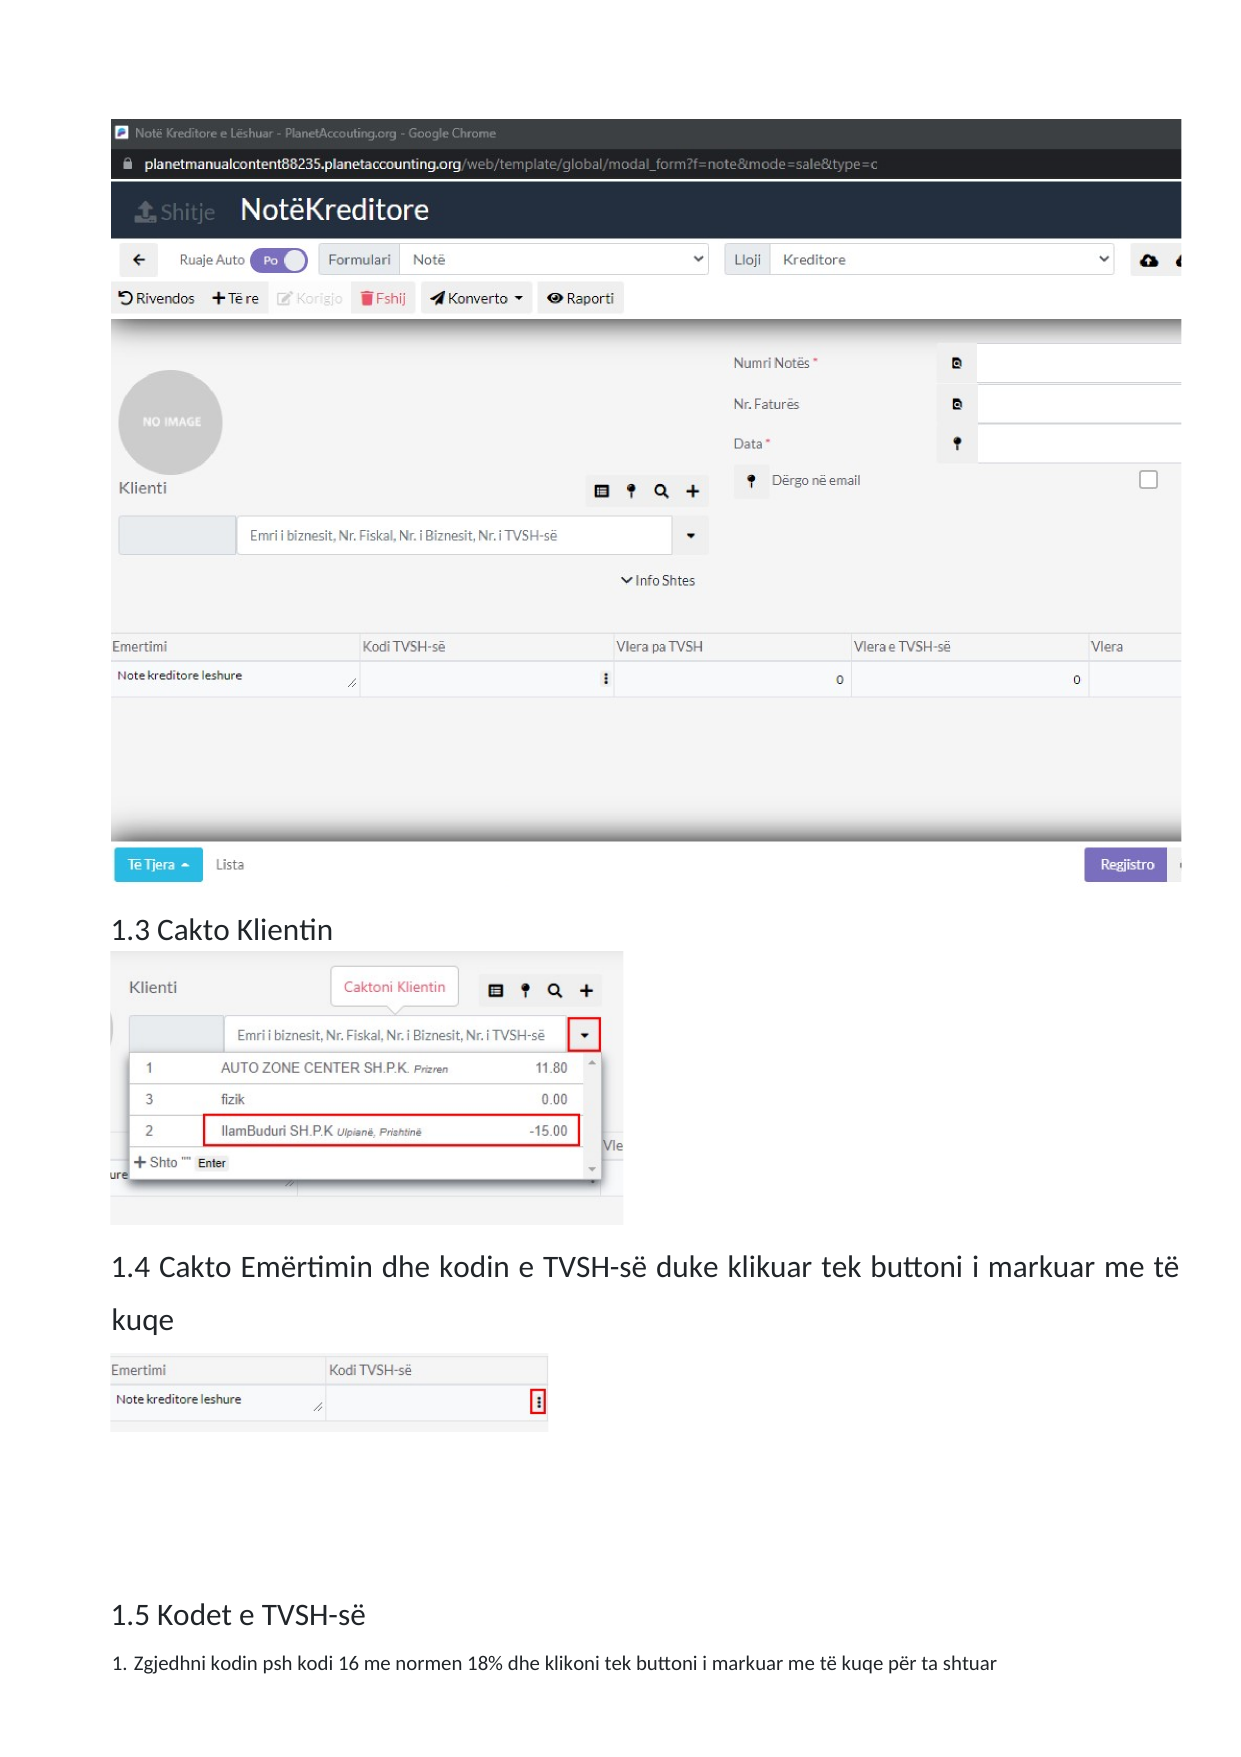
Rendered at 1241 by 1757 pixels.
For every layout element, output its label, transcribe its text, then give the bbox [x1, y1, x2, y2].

text 1.3 Cakto Klientin [110, 910, 1181, 948]
picture [110, 951, 624, 1225]
text 1.5 Kodet e TVSH-së [110, 1594, 1181, 1633]
picture [110, 1353, 549, 1432]
text 1.4 Cakto Emërtimin dhe kodin e TVSH-së duke klikuar tek buttoni i markuar me të kuqe [110, 1247, 1181, 1338]
picture [110, 118, 1182, 887]
list Zgjedhni kodin psh kodi 16 me normen 18% dhe klikoni tek buttoni i markuar me të kuqe për ta shtuar [112, 1650, 1049, 1675]
